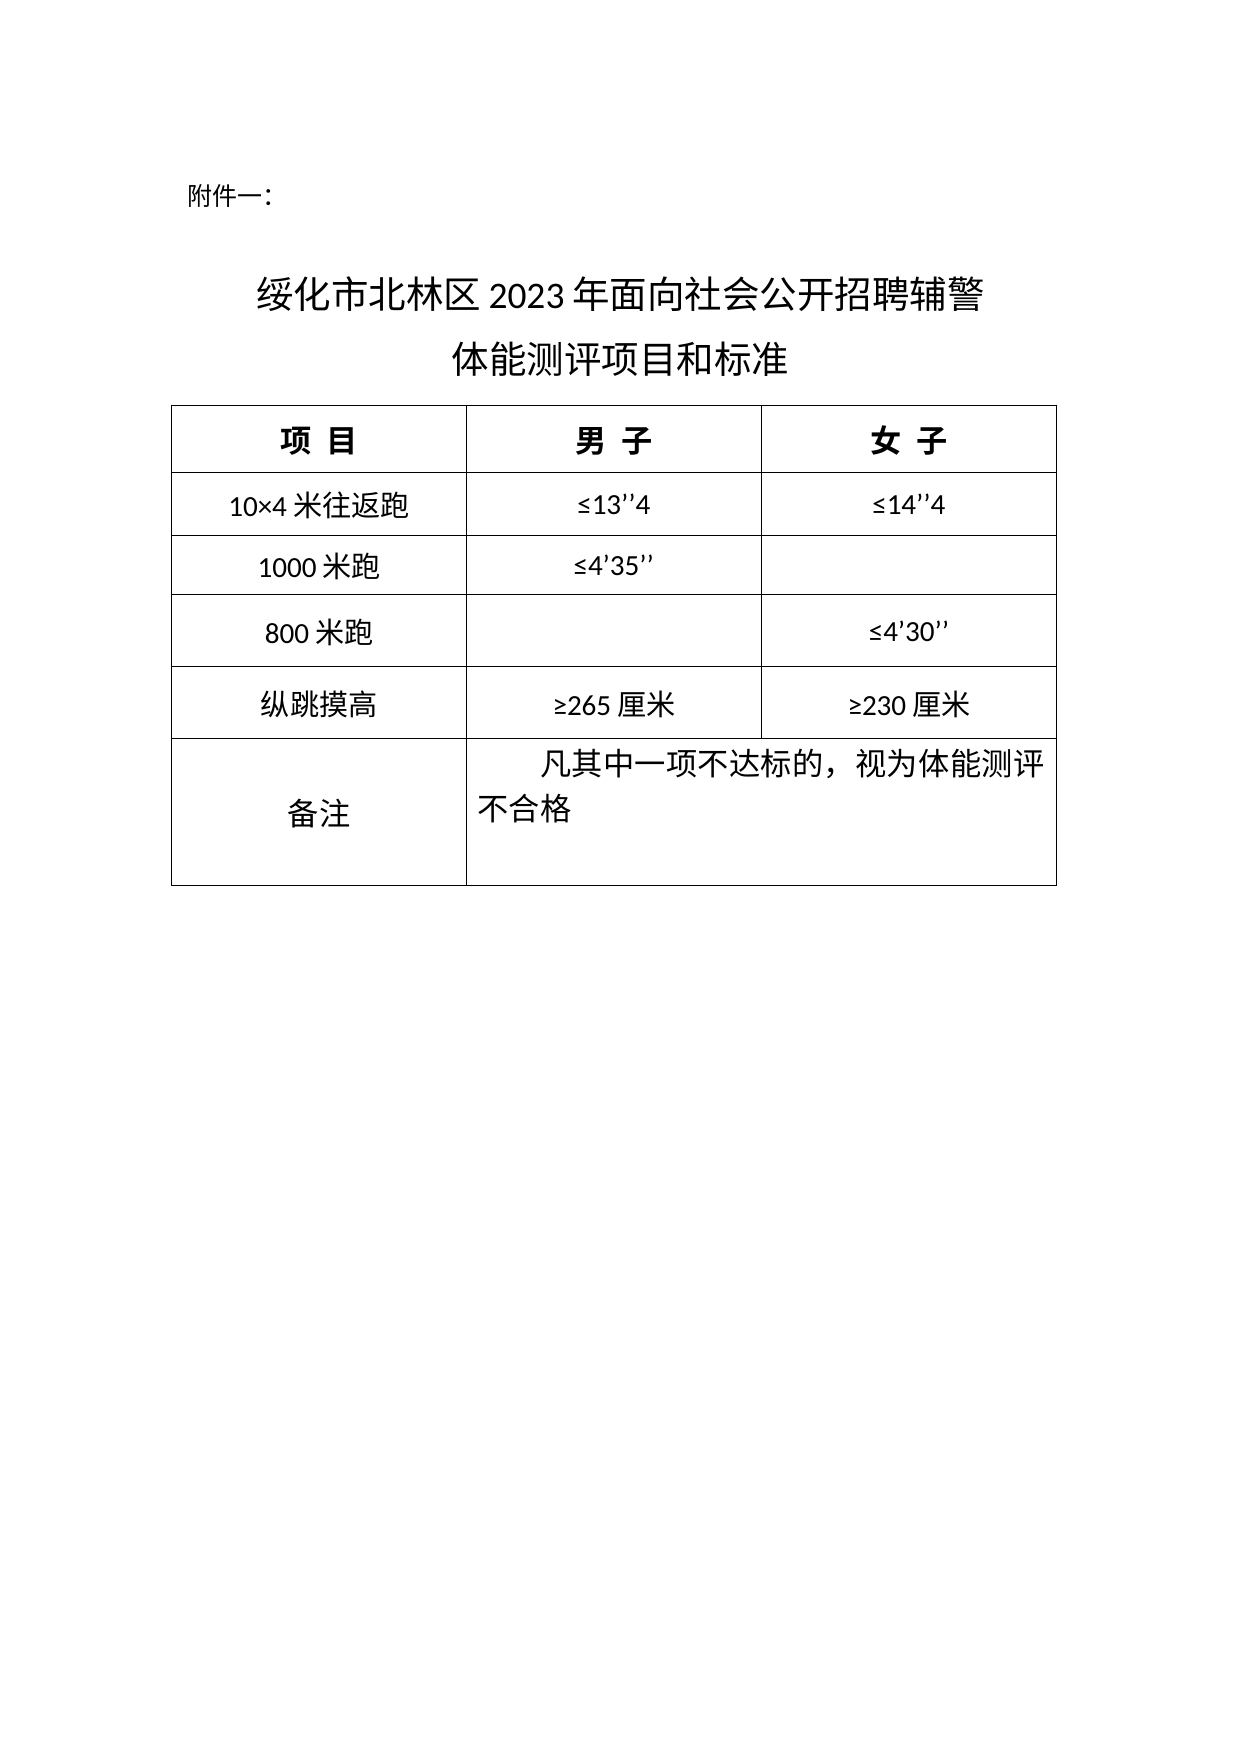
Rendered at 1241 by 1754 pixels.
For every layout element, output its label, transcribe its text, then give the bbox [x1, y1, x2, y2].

table_cell [762, 536, 1056, 594]
table_cell 800米跑 [172, 595, 466, 666]
table_cell ≥265厘米 [467, 667, 761, 738]
table_cell 10×4米往返跑 [172, 473, 466, 535]
table_cell ≤4’35’’ [467, 536, 761, 594]
table_cell [467, 595, 761, 666]
table_cell 凡其中一项不达标的，视为体能测评不合格 [467, 739, 1056, 885]
text 附件一： [187, 162, 1053, 227]
table_cell 1000米跑 [172, 536, 466, 594]
table_cell ≤14’’4 [762, 473, 1056, 535]
table_cell ≥230厘米 [762, 667, 1056, 738]
table_cell 备注 [172, 739, 466, 885]
table_cell ≤13’’4 [467, 473, 761, 535]
table_header 男 子 [467, 406, 761, 472]
text 体能测评项目和标准 [187, 324, 1053, 389]
table_cell 纵跳摸高 [172, 667, 466, 738]
text 绥化市北林区2023年面向社会公开招聘辅警 [187, 259, 1053, 324]
table_header 项 目 [172, 406, 466, 472]
table_cell ≤4’30’’ [762, 595, 1056, 666]
table_header 女 子 [762, 406, 1056, 472]
